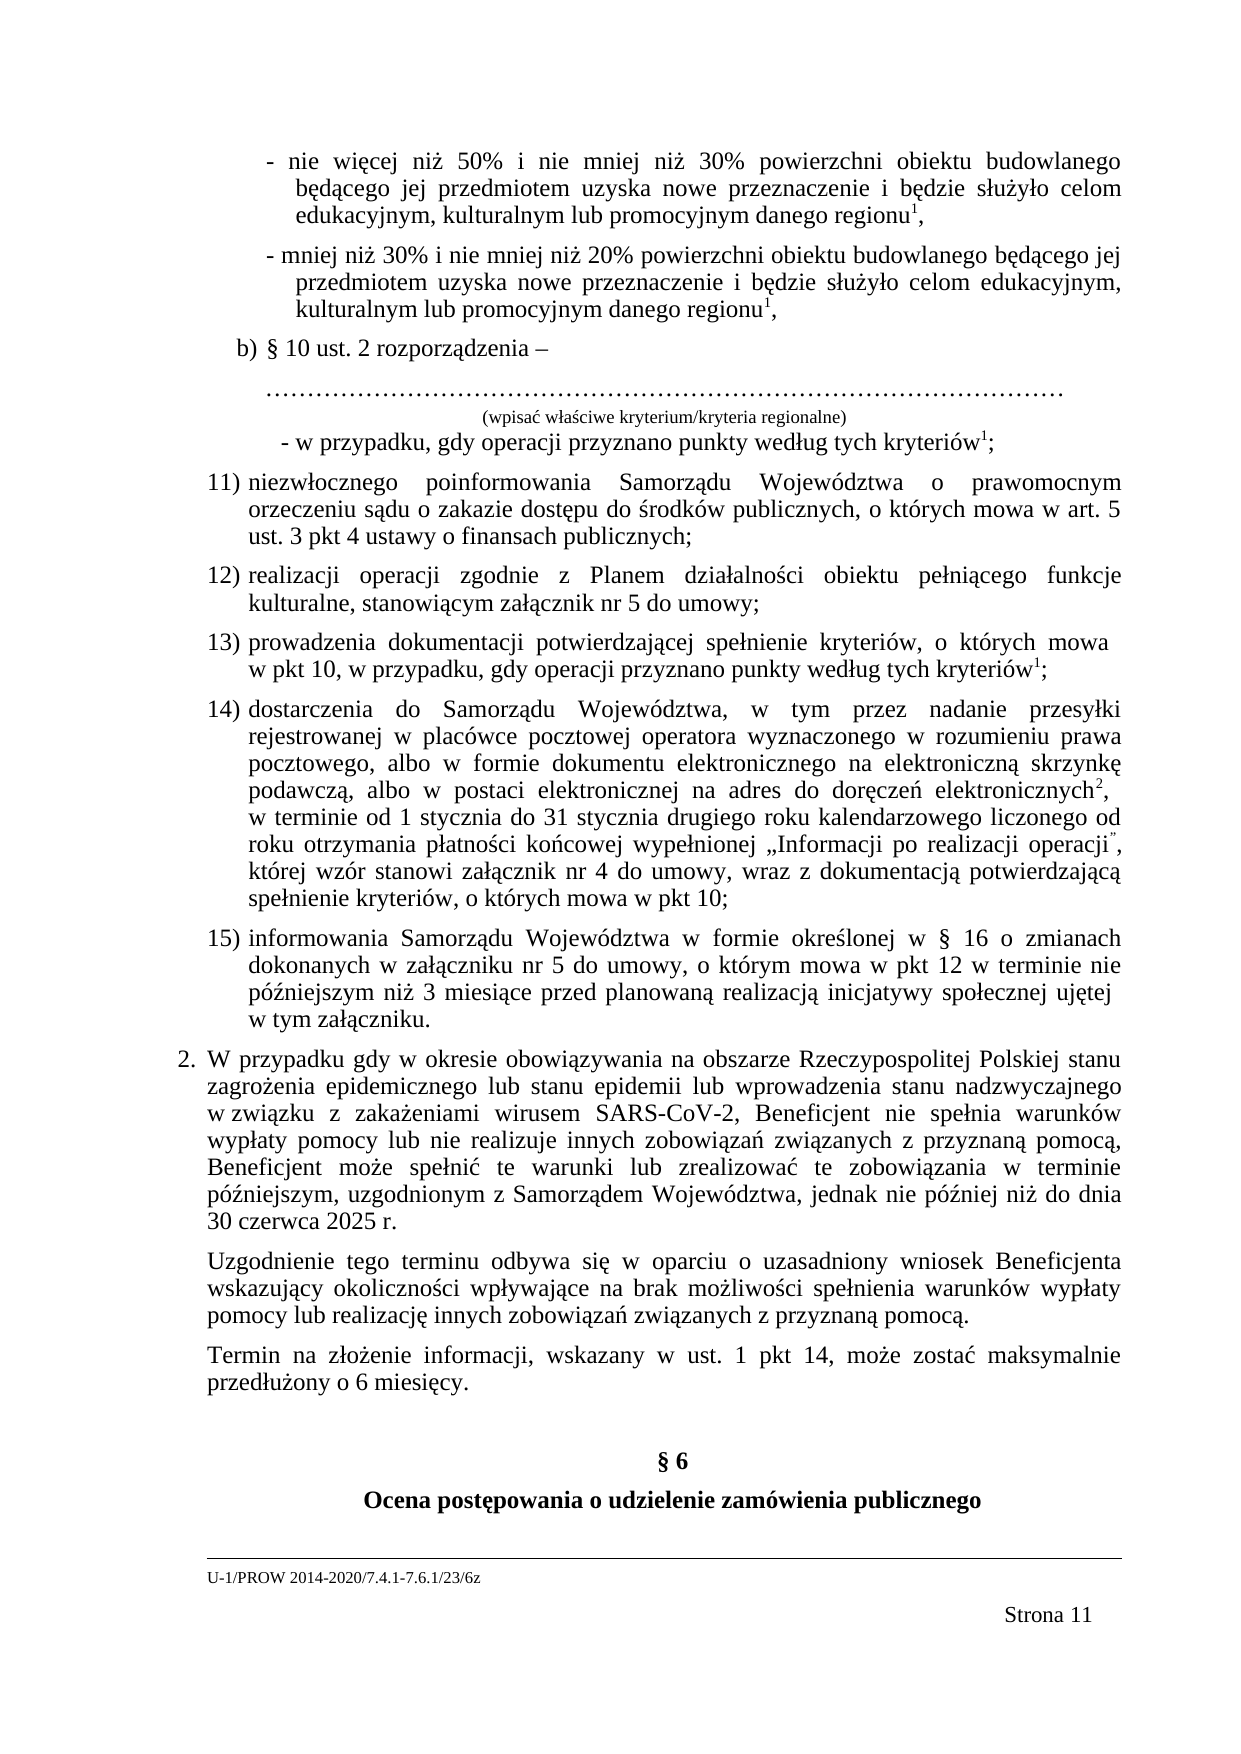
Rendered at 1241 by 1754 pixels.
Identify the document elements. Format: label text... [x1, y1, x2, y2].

list W przypadku gdy w okresie obowiązywania na obszarze Rzeczypospolitej Polskiej stanu zagrożenia epidemicznego lub stanu epidemii lub wprowadzenia stanu nadzwyczajnego w związku z zakażeniami wirusem SARS-CoV-2, Beneficjent nie spełnia warunków wypłaty pomocy lub nie realizuje innych zobowiązań związanych z przyznaną pomocą, Beneficjent może spełnić te warunki lub zrealizować te zobowiązania w terminie późniejszym, uzgodnionym z Samorządem Województwa, jednak nie później niż do dnia 30 czerwca 2025 r. [177, 1046, 1122, 1235]
text - w przypadku, gdy operacji przyznano punkty według tych kryteriów1; [236, 429, 1122, 456]
list § 10 ust. 2 rozporządzenia – [236, 335, 1122, 362]
text …………………………………………………………………………………… [207, 375, 1122, 402]
list Uzgodnienie tego terminu odbywa się w oparciu o uzasadniony wniosek Beneficjenta wskazujący okoliczności wpływające na brak możliwości spełnienia warunków wypłaty pomocy lub realizację innych zobowiązań związanych z przyznaną pomocą. [207, 1248, 1122, 1329]
text - mniej niż 30% i nie mniej niż 20% powierzchni obiektu budowlanego będącego jej przedmiotem uzyska nowe przeznaczenie i będzie służyło celom edukacyjnym, kulturalnym lub promocyjnym danego regionu1, [266, 241, 1122, 323]
text - nie więcej niż 50% i nie mniej niż 30% powierzchni obiektu budowlanego będącego jej przedmiotem uzyska nowe przeznaczenie i będzie służyło celom edukacyjnym, kulturalnym lub promocyjnym danego regionu1, [266, 148, 1122, 229]
list informowania Samorządu Województwa w formie określonej w § 16 o zmianach dokonanych w załączniku nr 5 do umowy, o którym mowa w pkt 12 w terminie nie późniejszym niż 3 miesiące przed planowaną realizacją inicjatywy społecznej ujętej w tym załączniku. [207, 925, 1122, 1033]
list Ocena postępowania o udzielenie zamówienia publicznego [223, 1487, 1122, 1514]
list § 6 [223, 1448, 1122, 1475]
text Termin na złożenie informacji, wskazany w ust. 1 pkt 14, może zostać maksymalnie przedłużony o 6 miesięcy. [207, 1341, 1122, 1396]
list niezwłocznego poinformowania Samorządu Województwa o prawomocnym orzeczeniu sądu o zakazie dostępu do środków publicznych, o których mowa w art. 5 ust. 3 pkt 4 ustawy o finansach publicznych; [207, 468, 1122, 550]
list realizacji operacji zgodnie z Planem działalności obiektu pełniącego funkcje kulturalne, stanowiącym załącznik nr 5 do umowy; [207, 562, 1122, 616]
list prowadzenia dokumentacji potwierdzającej spełnienie kryteriów, o których mowa w pkt 10, w przypadku, gdy operacji przyznano punkty według tych kryteriów1; [207, 629, 1122, 683]
text (wpisać właściwe kryterium/kryteria regionalne) [207, 402, 1122, 429]
list dostarczenia do Samorządu Województwa, w tym przez nadanie przesyłki rejestrowanej w placówce pocztowej operatora wyznaczonego w rozumieniu prawa pocztowego, albo w formie dokumentu elektronicznego na elektroniczną skrzynkę podawczą, albo w postaci elektronicznej na adres do doręczeń elektronicznych2, w terminie od 1 stycznia do 31 stycznia drugiego roku kalendarzowego liczonego od roku otrzymania płatności końcowej wypełnionej „Informacji po realizacji operacji”, której wzór stanowi załącznik nr 4 do umowy, wraz z dokumentacją potwierdzającą spełnienie kryteriów, o których mowa w pkt 10; [207, 696, 1122, 912]
